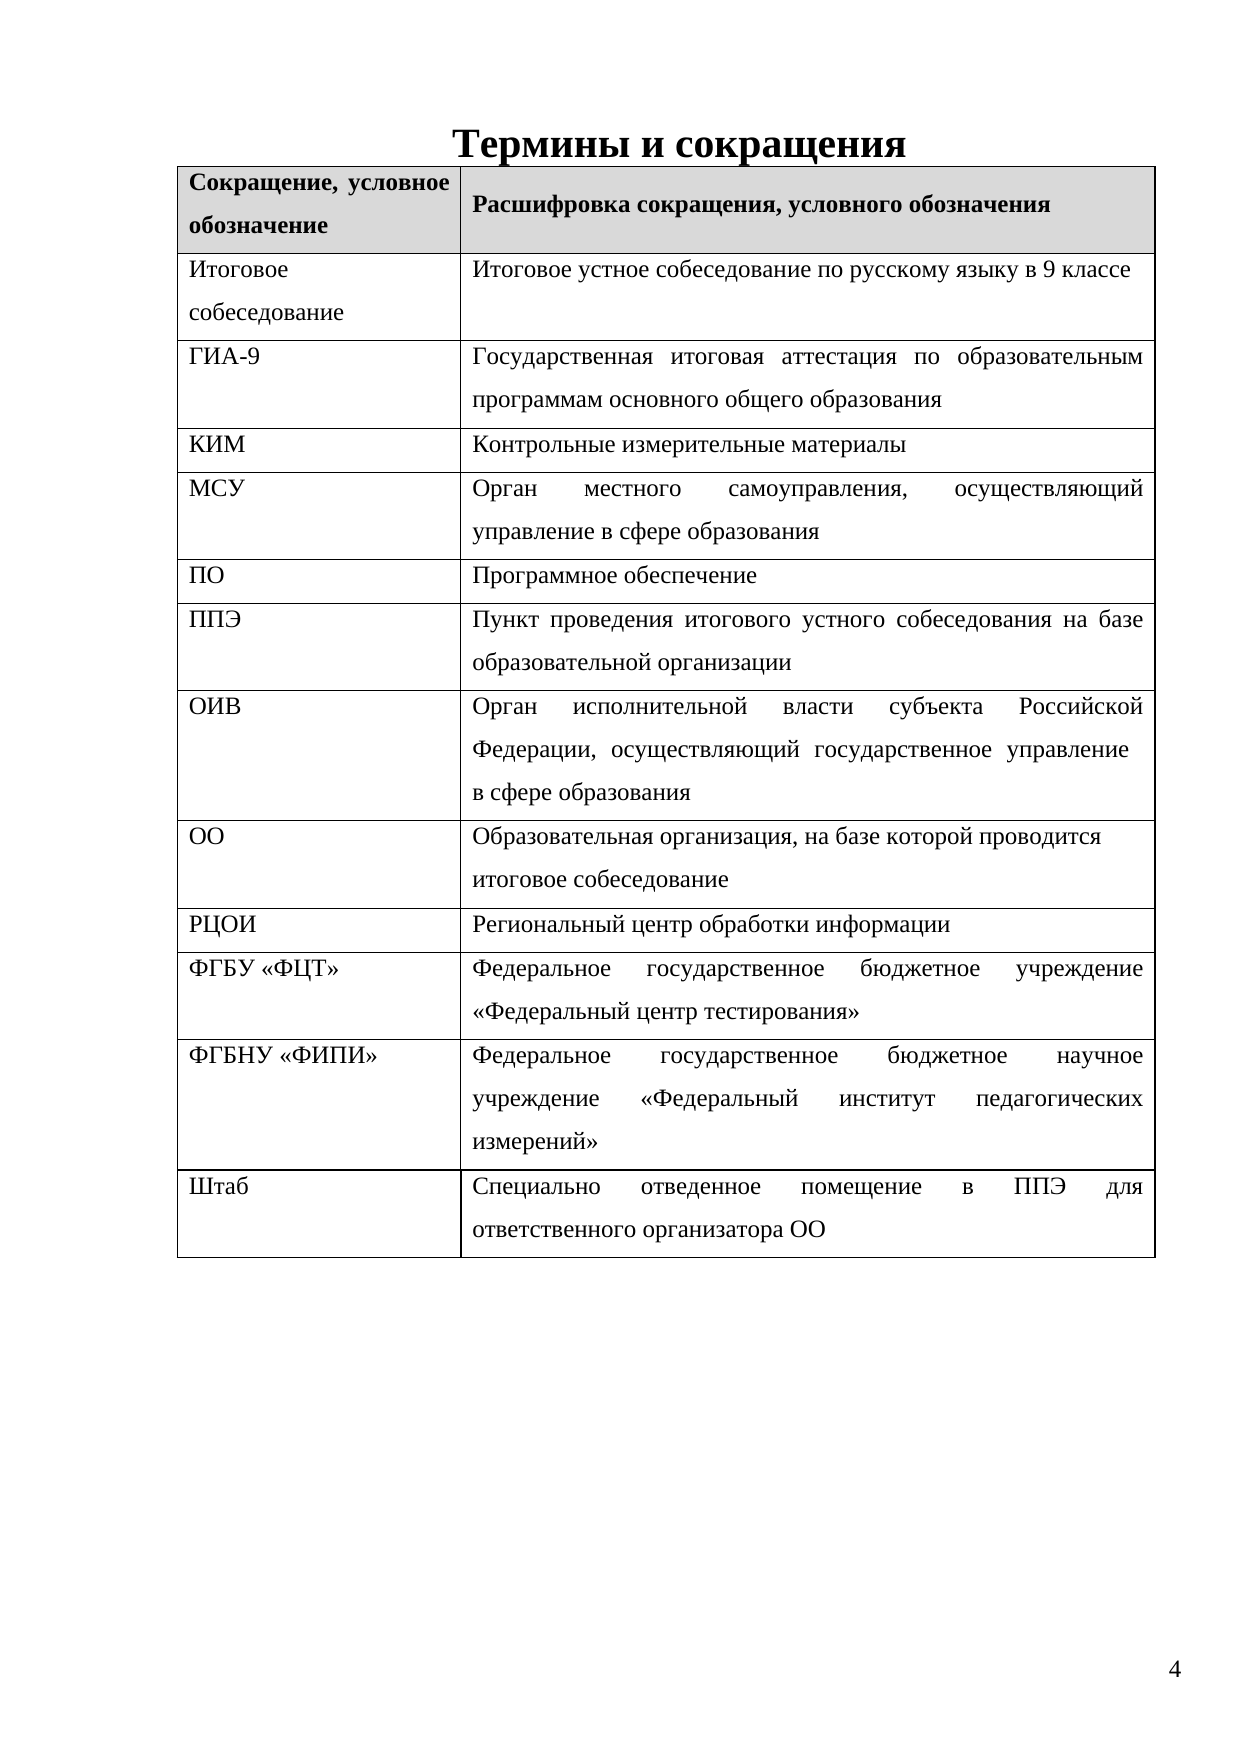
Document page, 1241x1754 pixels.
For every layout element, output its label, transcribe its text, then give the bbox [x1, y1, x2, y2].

table_cell Итоговое устное собеседование по русскому языку в 9 классе [461, 254, 1154, 340]
table_cell Штаб [178, 1171, 460, 1257]
text Термины и сокращения [177, 118, 1181, 166]
table_cell Итоговое собеседование [178, 254, 460, 340]
table_cell ОИВ [178, 691, 460, 820]
table_cell Орган исполнительной власти субъекта Российской Федерации, осуществляющий государственное управление в сфере образования [461, 691, 1154, 820]
table_cell ФГБНУ «ФИПИ» [178, 1040, 460, 1169]
table_cell Орган местного самоуправления, осуществляющий управление в сфере образования [461, 473, 1154, 559]
table_cell Государственная итоговая аттестация по образовательным программам основного общего образования [461, 341, 1154, 428]
table_cell РЦОИ [178, 909, 460, 952]
table_cell ФГБУ «ФЦТ» [178, 953, 460, 1039]
table_cell Пункт проведения итогового устного собеседования на базе образовательной организации [461, 604, 1154, 690]
table_cell Образовательная организация, на базе которой проводится итоговое собеседование [461, 821, 1154, 908]
table_header Расшифровка сокращения, условного обозначения [461, 167, 1154, 253]
table_cell ОО [178, 821, 460, 908]
table_cell Программное обеспечение [461, 560, 1154, 603]
table_cell Федеральное государственное бюджетное научное учреждение «Федеральный институт педагогических измерений» [461, 1040, 1154, 1169]
table_cell КИМ [178, 429, 460, 472]
table_cell Федеральное государственное бюджетное учреждение «Федеральный центр тестирования» [461, 953, 1154, 1039]
table_cell ПО [178, 560, 460, 603]
table_cell Региональный центр обработки информации [461, 909, 1154, 952]
table_cell Специально отведенное помещение в ППЭ для ответственного организатора ОО [462, 1171, 1154, 1257]
table_header Сокращение, условное обозначение [178, 167, 460, 253]
table_cell Контрольные измерительные материалы [461, 429, 1154, 472]
table_cell ППЭ [178, 604, 460, 690]
table_cell МСУ [178, 473, 460, 559]
table_cell ГИА-9 [178, 341, 460, 428]
